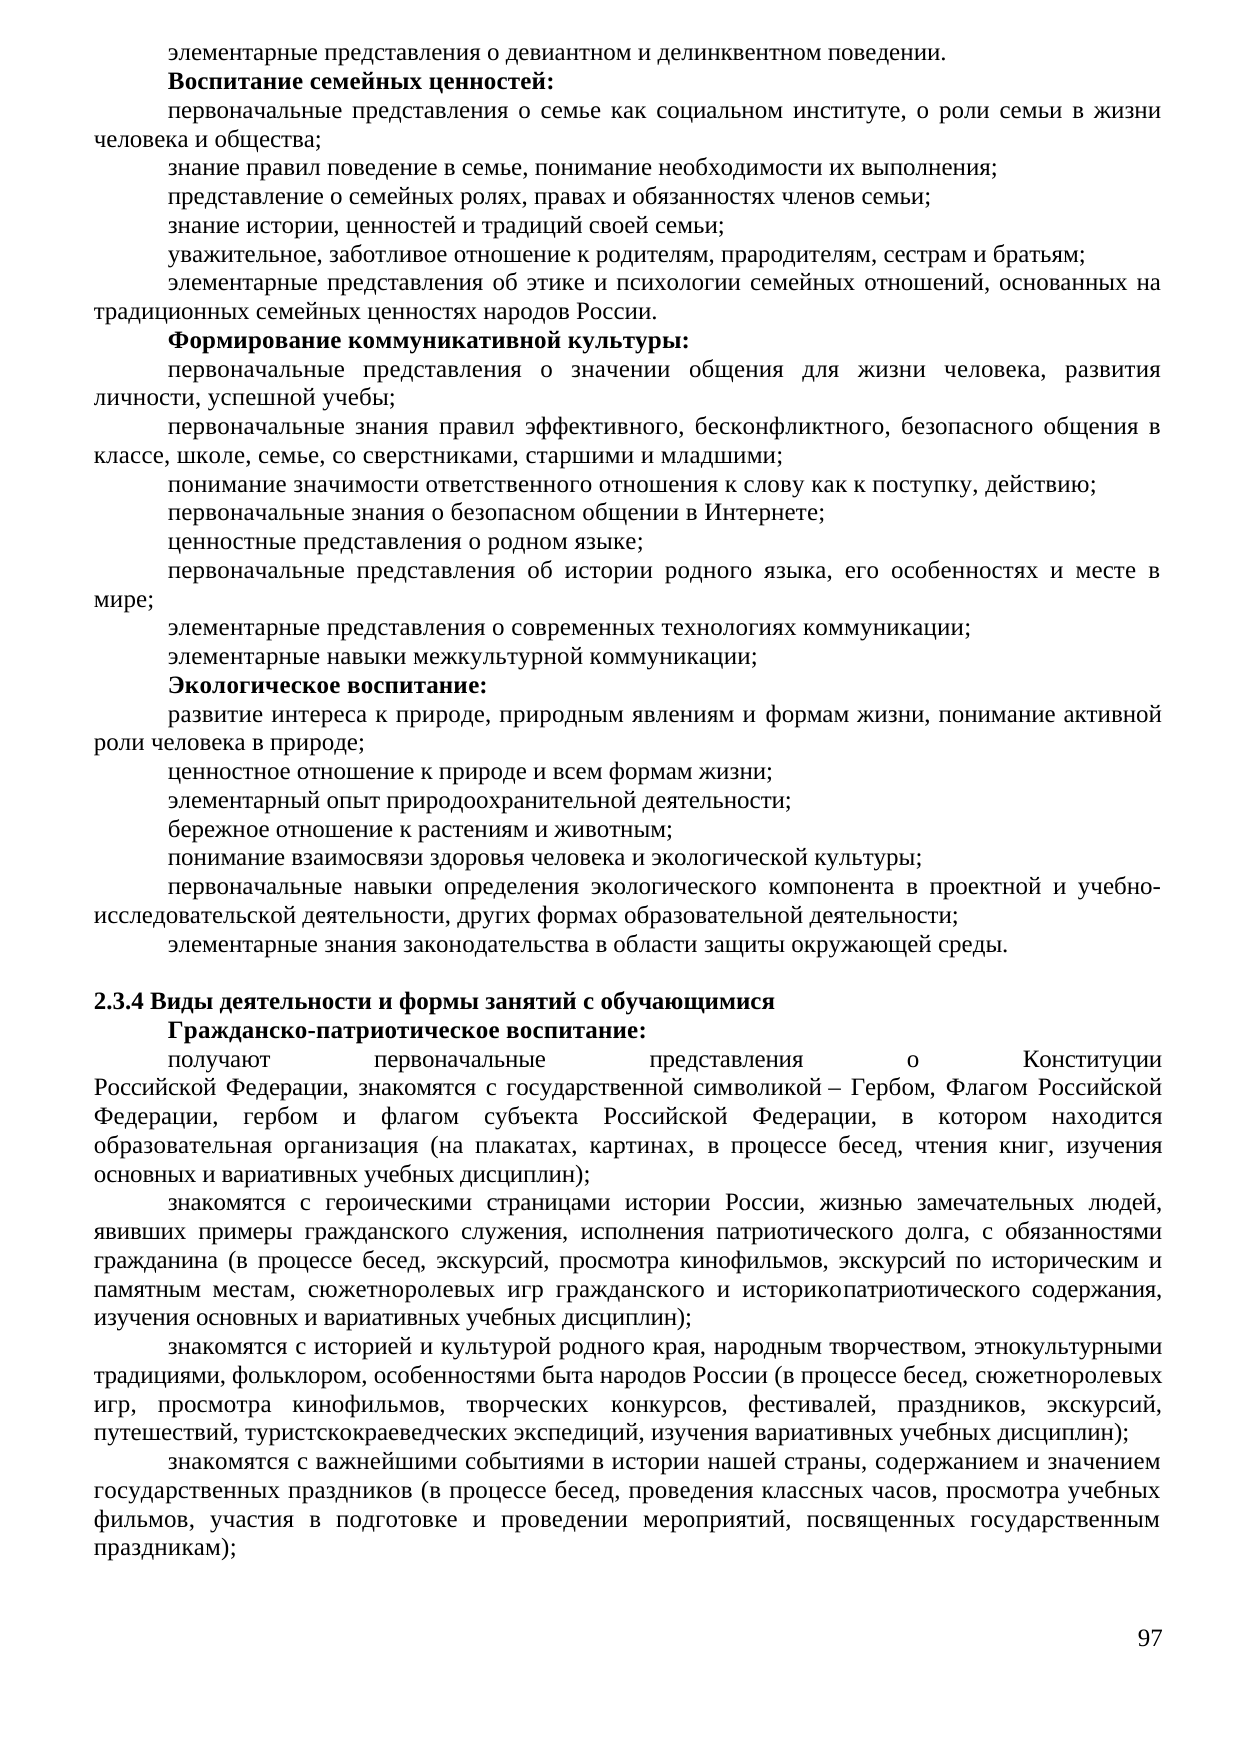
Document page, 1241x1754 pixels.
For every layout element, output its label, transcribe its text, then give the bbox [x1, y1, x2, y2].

text ценностные представления о родном языке; [94, 526, 1162, 555]
text знакомятся с важнейшими событиями в истории нашей страны, содержанием и значением государственных праздников (в процессе бесед, проведения классных часов, просмотра учебных фильмов, участия в подготовке и проведении мероприятий, посвященных государственным праздникам); [94, 1446, 1162, 1561]
text первоначальные навыки определения экологического компонента в проектной и учебно-исследовательской деятельности, других формах образовательной деятельности; [94, 871, 1162, 929]
text 2.3.4 Виды деятельности и формы занятий с обучающимися [94, 986, 1162, 1015]
text элементарные навыки межкультурной коммуникации; [94, 641, 1162, 670]
text получают первоначальные представления о Конституции Российской Федерации, знакомятся с государственной символикой – Гербом, Флагом Российской Федерации, гербом и флагом субъекта Российской Федерации, в котором находится образовательная организация (на плакатах, картинах, в процессе бесед, чтения книг, изучения основных и вариативных учебных дисциплин); [94, 1044, 1162, 1187]
text понимание взаимосвязи здоровья человека и экологической культуры; [94, 842, 1162, 871]
text первоначальные представления о семье как социальном институте, о роли семьи в жизни человека и общества; [94, 95, 1162, 152]
text Гражданско-патриотическое воспитание: [94, 1015, 1162, 1044]
text знание истории, ценностей и традиций своей семьи; [94, 210, 1162, 239]
text Формирование коммуникативной культуры: [94, 325, 1162, 354]
text элементарные представления об этике и психологии семейных отношений, основанных на традиционных семейных ценностях народов России. [94, 267, 1162, 325]
text элементарные представления о современных технологиях коммуникации; [94, 612, 1162, 641]
text знакомятся с историей и культурой родного края, народным творчеством, этнокультурными традициями, фольклором, особенностями быта народов России (в процессе бесед, сюжетно­ролевых игр, просмотра кинофильмов, творческих конкурсов, фестивалей, праздников, экскурсий, путешествий, туристско­краеведческих экспедиций, изучения вариативных учебных дисциплин); [94, 1331, 1162, 1446]
text первоначальные знания о безопасном общении в Интернете; [94, 497, 1162, 526]
text первоначальные представления о значении общения для жизни человека, развития личности, успешной учебы; [94, 354, 1162, 411]
text первоначальные представления об истории родного языка, его особенностях и месте в мире; [94, 555, 1162, 612]
text Экологическое воспитание: [94, 670, 1162, 699]
text ценностное отношение к природе и всем формам жизни; [94, 756, 1162, 785]
text знакомятся с героическими страницами истории России, жизнью замечательных людей, явивших примеры гражданского служения, исполнения патриотического долга, с обязанностями гражданина (в процессе бесед, экскурсий, просмотра кинофильмов, экскурсий по историческим и памятным местам, сюжетно­ролевых игр гражданского и историко­патриотического содержания, изучения основных и вариативных учебных дисциплин); [94, 1187, 1162, 1331]
text Воспитание семейных ценностей: [94, 66, 1162, 95]
text бережное отношение к растениям и животным; [94, 814, 1162, 842]
text первоначальные знания правил эффективного, бесконфликтного, безопасного общения в классе, школе, семье, со сверстниками, старшими и младшими; [94, 411, 1162, 469]
text элементарный опыт природоохранительной деятельности; [94, 785, 1162, 814]
text уважительное, заботливое отношение к родителям, прародителям, сестрам и братьям; [94, 239, 1162, 267]
text элементарные представления о девиантном и делинквентном поведении. [94, 37, 1162, 66]
text представление о семейных ролях, правах и обязанностях членов семьи; [94, 181, 1162, 210]
text знание правил поведение в семье, понимание необходимости их выполнения; [94, 152, 1162, 181]
text понимание значимости ответственного отношения к слову как к поступку, действию; [94, 469, 1162, 497]
text элементарные знания законодательства в области защиты окружающей среды. [94, 929, 1162, 957]
text развитие интереса к природе, природным явлениям и формам жизни, понимание активной роли человека в природе; [94, 699, 1162, 756]
